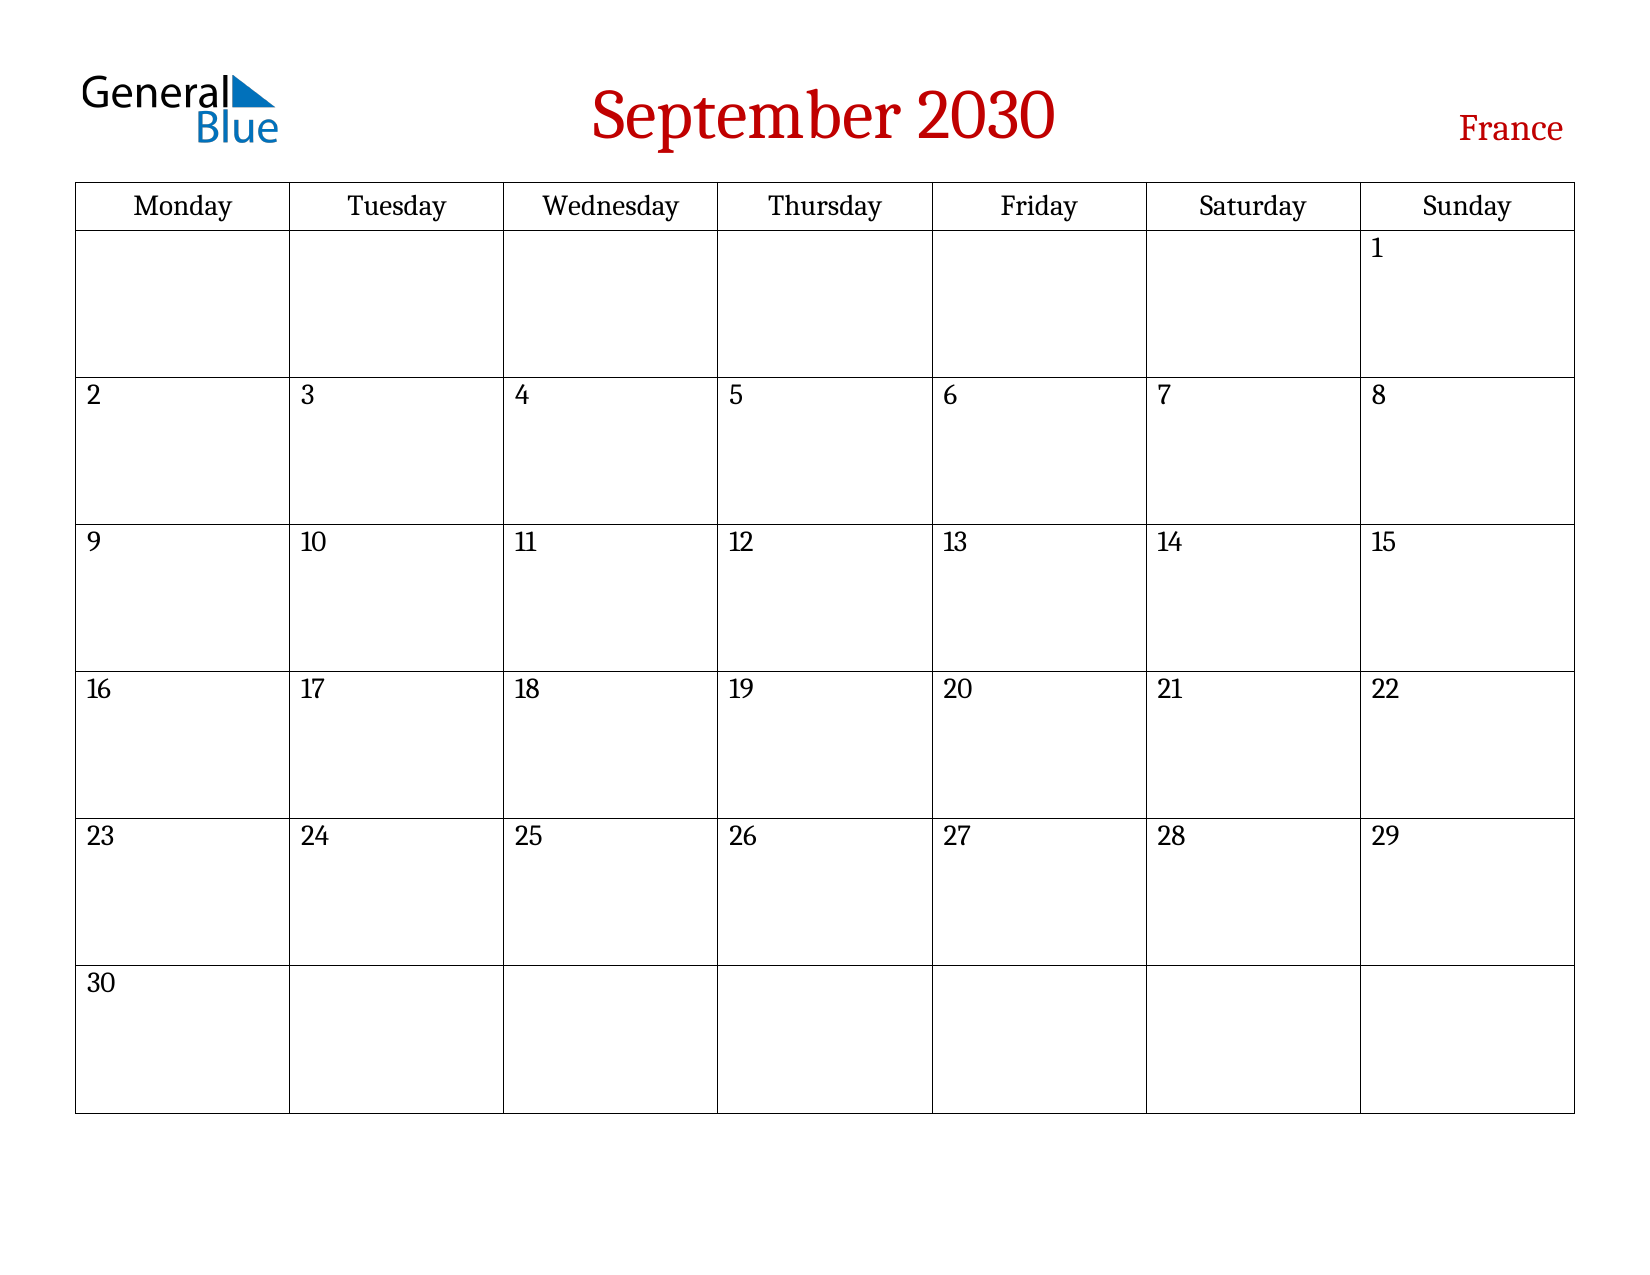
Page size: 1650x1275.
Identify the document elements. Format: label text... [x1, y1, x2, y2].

table_cell [1147, 412, 1360, 524]
table_cell [504, 966, 717, 1000]
table_cell 26 [718, 819, 932, 853]
table_cell [504, 265, 717, 377]
table_cell 28 [1147, 819, 1360, 853]
table_cell [504, 559, 717, 671]
table_cell [76, 559, 289, 671]
table_cell [718, 265, 932, 377]
table_cell [718, 706, 932, 818]
table_cell 19 [718, 672, 932, 706]
table_cell 8 [1361, 378, 1574, 412]
table_cell [1147, 559, 1360, 671]
table_cell [1147, 265, 1360, 377]
table_cell [1147, 966, 1360, 1000]
table_cell 13 [933, 525, 1146, 559]
table_cell Tuesday [290, 183, 503, 230]
table_cell 30 [76, 966, 289, 1000]
table_header [76, 75, 503, 182]
table_cell [76, 265, 289, 377]
table_cell [718, 966, 932, 1000]
table_cell [1361, 706, 1574, 818]
table_cell 5 [718, 378, 932, 412]
table_cell [933, 966, 1146, 1000]
table_cell [504, 231, 717, 264]
table_cell Friday [933, 183, 1146, 230]
table_cell [290, 559, 503, 671]
table_cell 17 [290, 672, 503, 706]
table_cell [1147, 853, 1360, 965]
table_cell [1361, 412, 1574, 524]
table_cell [290, 853, 503, 965]
table_cell Monday [76, 183, 289, 230]
table_cell [76, 1000, 289, 1112]
table_cell [504, 1000, 717, 1112]
table_cell [933, 231, 1146, 264]
table_cell 10 [290, 525, 503, 559]
table_header September 2030 [504, 75, 1146, 182]
table_cell 20 [933, 672, 1146, 706]
table_cell 24 [290, 819, 503, 853]
table_cell [1147, 1000, 1360, 1112]
table_cell [76, 706, 289, 818]
table_cell [718, 231, 932, 264]
table_cell [1147, 706, 1360, 818]
table_cell 9 [76, 525, 289, 559]
table_cell [1361, 966, 1574, 1000]
table_cell 3 [290, 378, 503, 412]
table_cell [933, 559, 1146, 671]
table_cell 6 [933, 378, 1146, 412]
table_cell Sunday [1361, 183, 1574, 230]
table_cell [290, 1000, 503, 1112]
table_cell [718, 412, 932, 524]
table_cell [718, 853, 932, 965]
table_cell [1361, 559, 1574, 671]
table_cell [290, 231, 503, 264]
table_cell [933, 706, 1146, 818]
table_cell Wednesday [504, 183, 717, 230]
table_cell 29 [1361, 819, 1574, 853]
table_cell 25 [504, 819, 717, 853]
table_cell [718, 1000, 932, 1112]
table_cell [933, 412, 1146, 524]
table_cell 23 [76, 819, 289, 853]
table_cell [1361, 1000, 1574, 1112]
table_cell 16 [76, 672, 289, 706]
table_cell [504, 853, 717, 965]
table_cell [76, 412, 289, 524]
table_cell 11 [504, 525, 717, 559]
table_cell 27 [933, 819, 1146, 853]
table_cell 21 [1147, 672, 1360, 706]
table_cell [1361, 853, 1574, 965]
table_cell Thursday [718, 183, 932, 230]
table_cell 7 [1147, 378, 1360, 412]
table_cell [290, 706, 503, 818]
table_cell [1147, 231, 1360, 264]
picture [82, 75, 278, 143]
table_cell Saturday [1147, 183, 1360, 230]
table_cell [933, 265, 1146, 377]
table_cell [76, 853, 289, 965]
table_cell 4 [504, 378, 717, 412]
table_cell 22 [1361, 672, 1574, 706]
table_cell [290, 966, 503, 1000]
table_header France [1146, 75, 1574, 182]
table_cell 1 [1361, 231, 1574, 264]
table_cell [76, 231, 289, 264]
table_cell [1361, 265, 1574, 377]
table_cell [504, 412, 717, 524]
table_cell [933, 853, 1146, 965]
table_cell [290, 265, 503, 377]
table_cell 18 [504, 672, 717, 706]
table_cell [718, 559, 932, 671]
table_cell [504, 706, 717, 818]
table_cell 2 [76, 378, 289, 412]
table_cell 14 [1147, 525, 1360, 559]
table_cell 15 [1361, 525, 1574, 559]
table_cell 12 [718, 525, 932, 559]
table_cell [933, 1000, 1146, 1112]
table_cell [290, 412, 503, 524]
